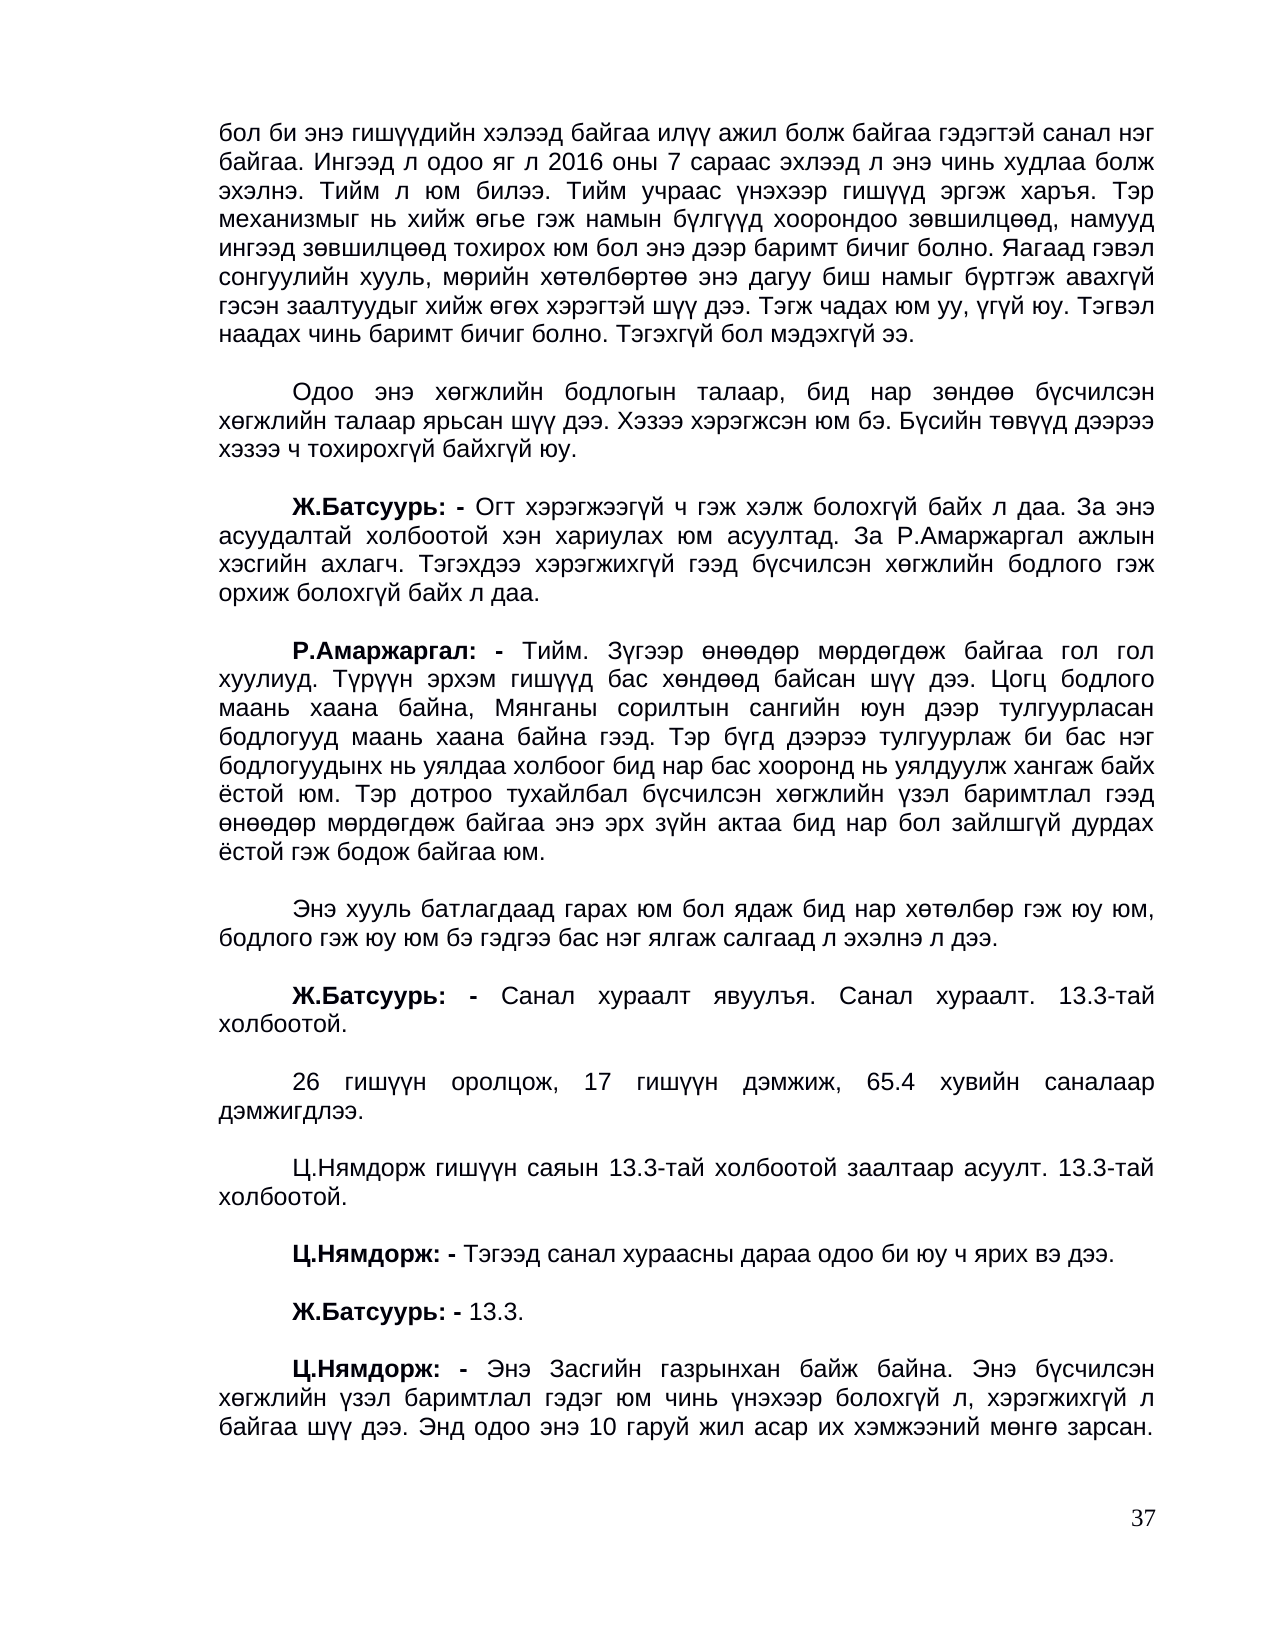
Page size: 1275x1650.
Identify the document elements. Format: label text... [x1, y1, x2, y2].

list Р.Амаржаргал: - Тийм. Зүгээр өнөөдөр мөрдөгдөж байгаа гол гол хуулиуд. Түрүүн эрхэм гишүүд бас хөндөөд байсан шүү дээ. Цогц бодлого маань хаана байна, Мянганы сорилтын сангийн юун дээр тулгуурласан бодлогууд маань хаана байна гээд. Тэр бүгд дээрээ тулгуурлаж би бас нэг бодлогуудынх нь уялдаа холбоог бид нар бас хооронд нь уялдуулж хангаж байх ёстой юм. Тэр дотроо тухайлбал бүсчилсэн хөгжлийн үзэл баримтлал гээд өнөөдөр мөрдөгдөж байгаа энэ эрх зүйн актаа бид нар бол зайлшгүй дурдах ёстой гэж бодож байгаа юм. [218, 636, 1156, 866]
list Одоо энэ хөгжлийн бодлогын талаар, бид нар зөндөө бүсчилсэн хөгжлийн талаар ярьсан шүү дээ. Хэзээ хэрэгжсэн юм бэ. Бүсийн төвүүд дээрээ хэзээ ч тохирохгүй байхгүй юу. [218, 377, 1156, 463]
list Ц.Нямдорж гишүүн саяын 13.3-тай холбоотой заалтаар асуулт. 13.3-тай холбоотой. [218, 1153, 1156, 1211]
list Ц.Нямдорж: - Тэгээд санал хураасны дараа одоо би юу ч ярих вэ дээ. [218, 1239, 1156, 1268]
list Ж.Батсуурь: - Огт хэрэгжээгүй ч гэж хэлж болохгүй байх л даа. За энэ асуудалтай холбоотой хэн хариулах юм асуултад. За Р.Амаржаргал ажлын хэсгийн ахлагч. Тэгэхдээ хэрэгжихгүй гээд бүсчилсэн хөгжлийн бодлого гэж орхиж болохгүй байх л даа. [218, 492, 1156, 607]
list Ж.Батсуурь: - 13.3. [218, 1297, 1156, 1326]
list Ж.Батсуурь: - Санал хураалт явуулъя. Санал хураалт. 13.3-тай холбоотой. [218, 981, 1156, 1038]
list 26 гишүүн оролцож, 17 гишүүн дэмжиж, 65.4 хувийн саналаар дэмжигдлээ. [218, 1067, 1156, 1124]
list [218, 118, 1156, 348]
list Энэ хууль батлагдаад гарах юм бол ядаж бид нар хөтөлбөр гэж юу юм, бодлого гэж юу юм бэ гэдгээ бас нэг ялгаж салгаад л эхэлнэ л дээ. [218, 894, 1156, 952]
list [218, 1354, 1156, 1441]
